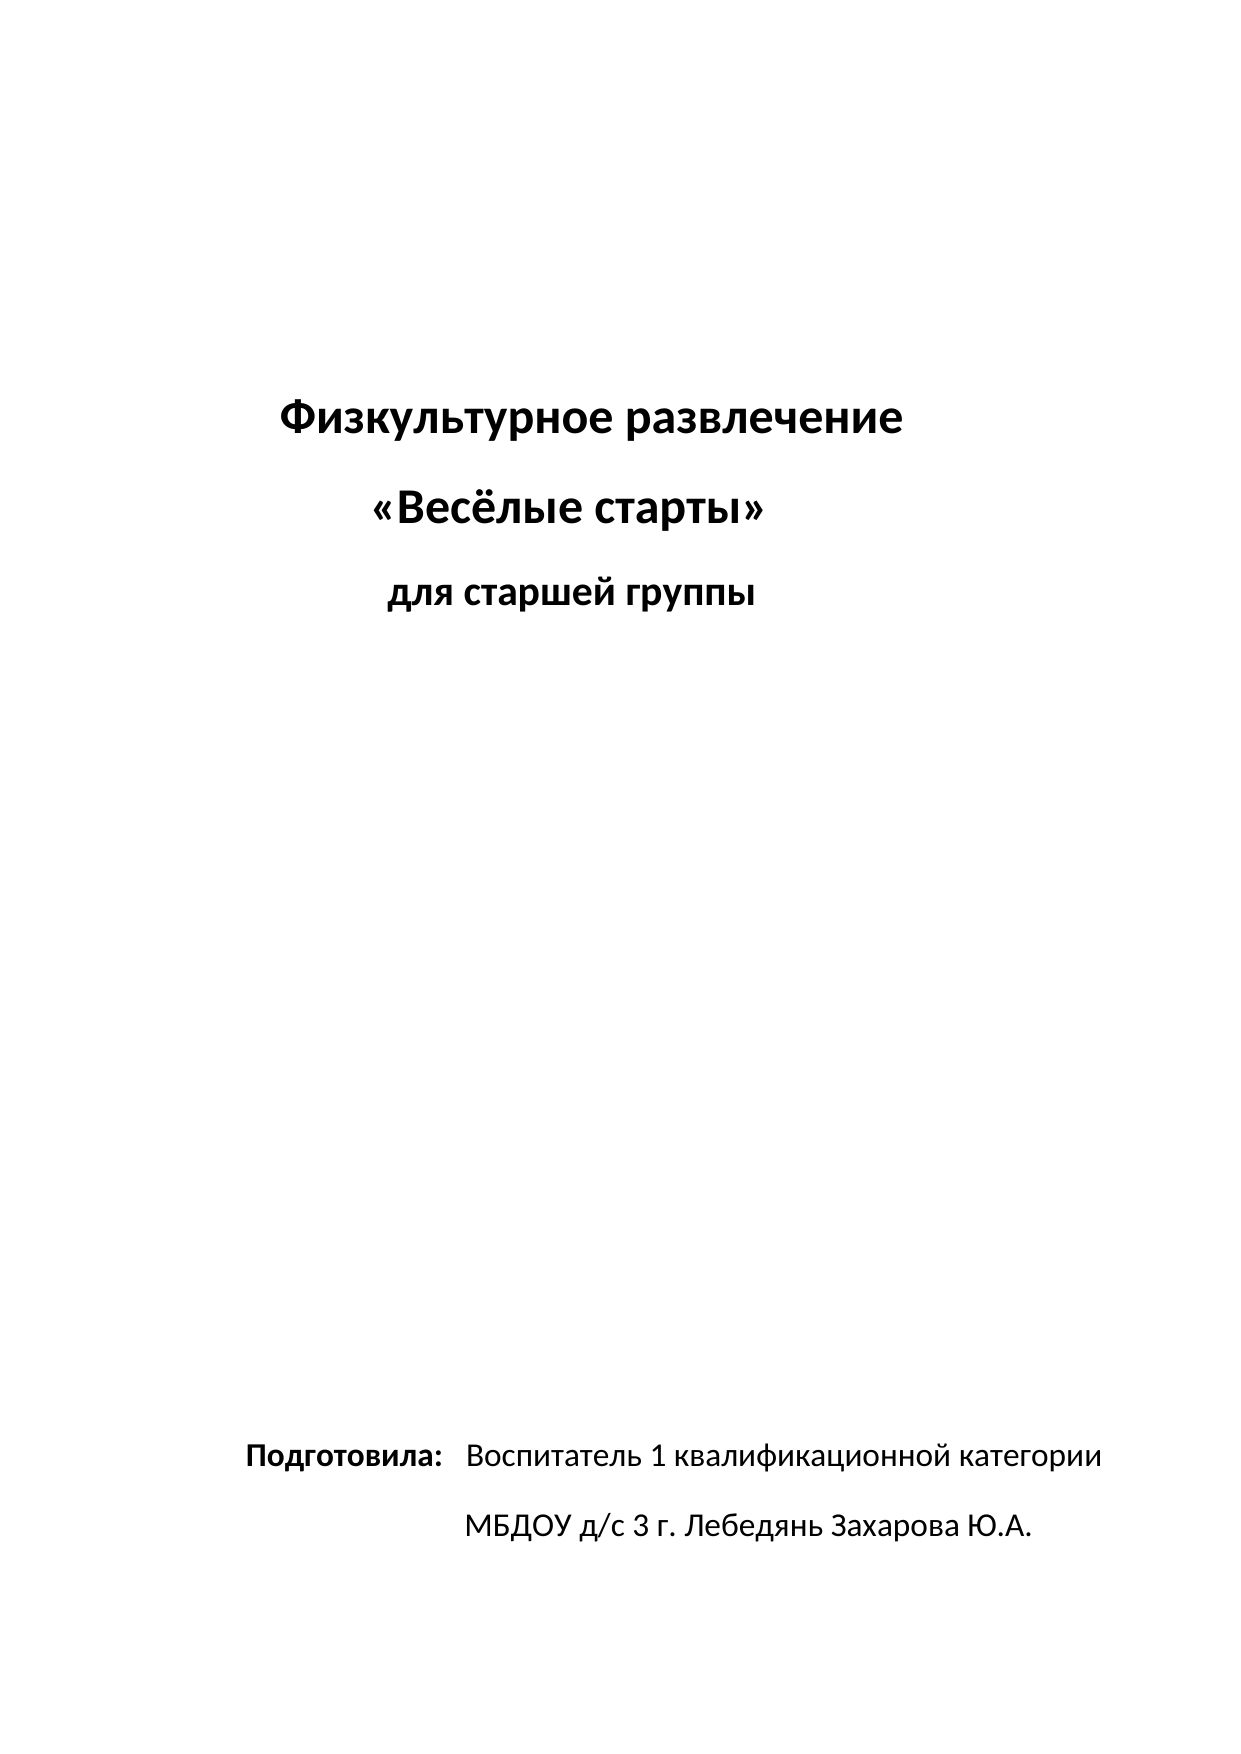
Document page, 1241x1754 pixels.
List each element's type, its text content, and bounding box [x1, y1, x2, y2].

text для старшей группы [133, 565, 1152, 616]
text Подготовила: Воспитатель 1 квалификационной категории [133, 1434, 1152, 1475]
text МБДОУ д/с 3 г. Лебедянь Захарова Ю.А. [133, 1504, 1152, 1545]
text Физкультурное развлечение [133, 385, 1152, 446]
text «Весёлые старты» [133, 475, 1152, 536]
